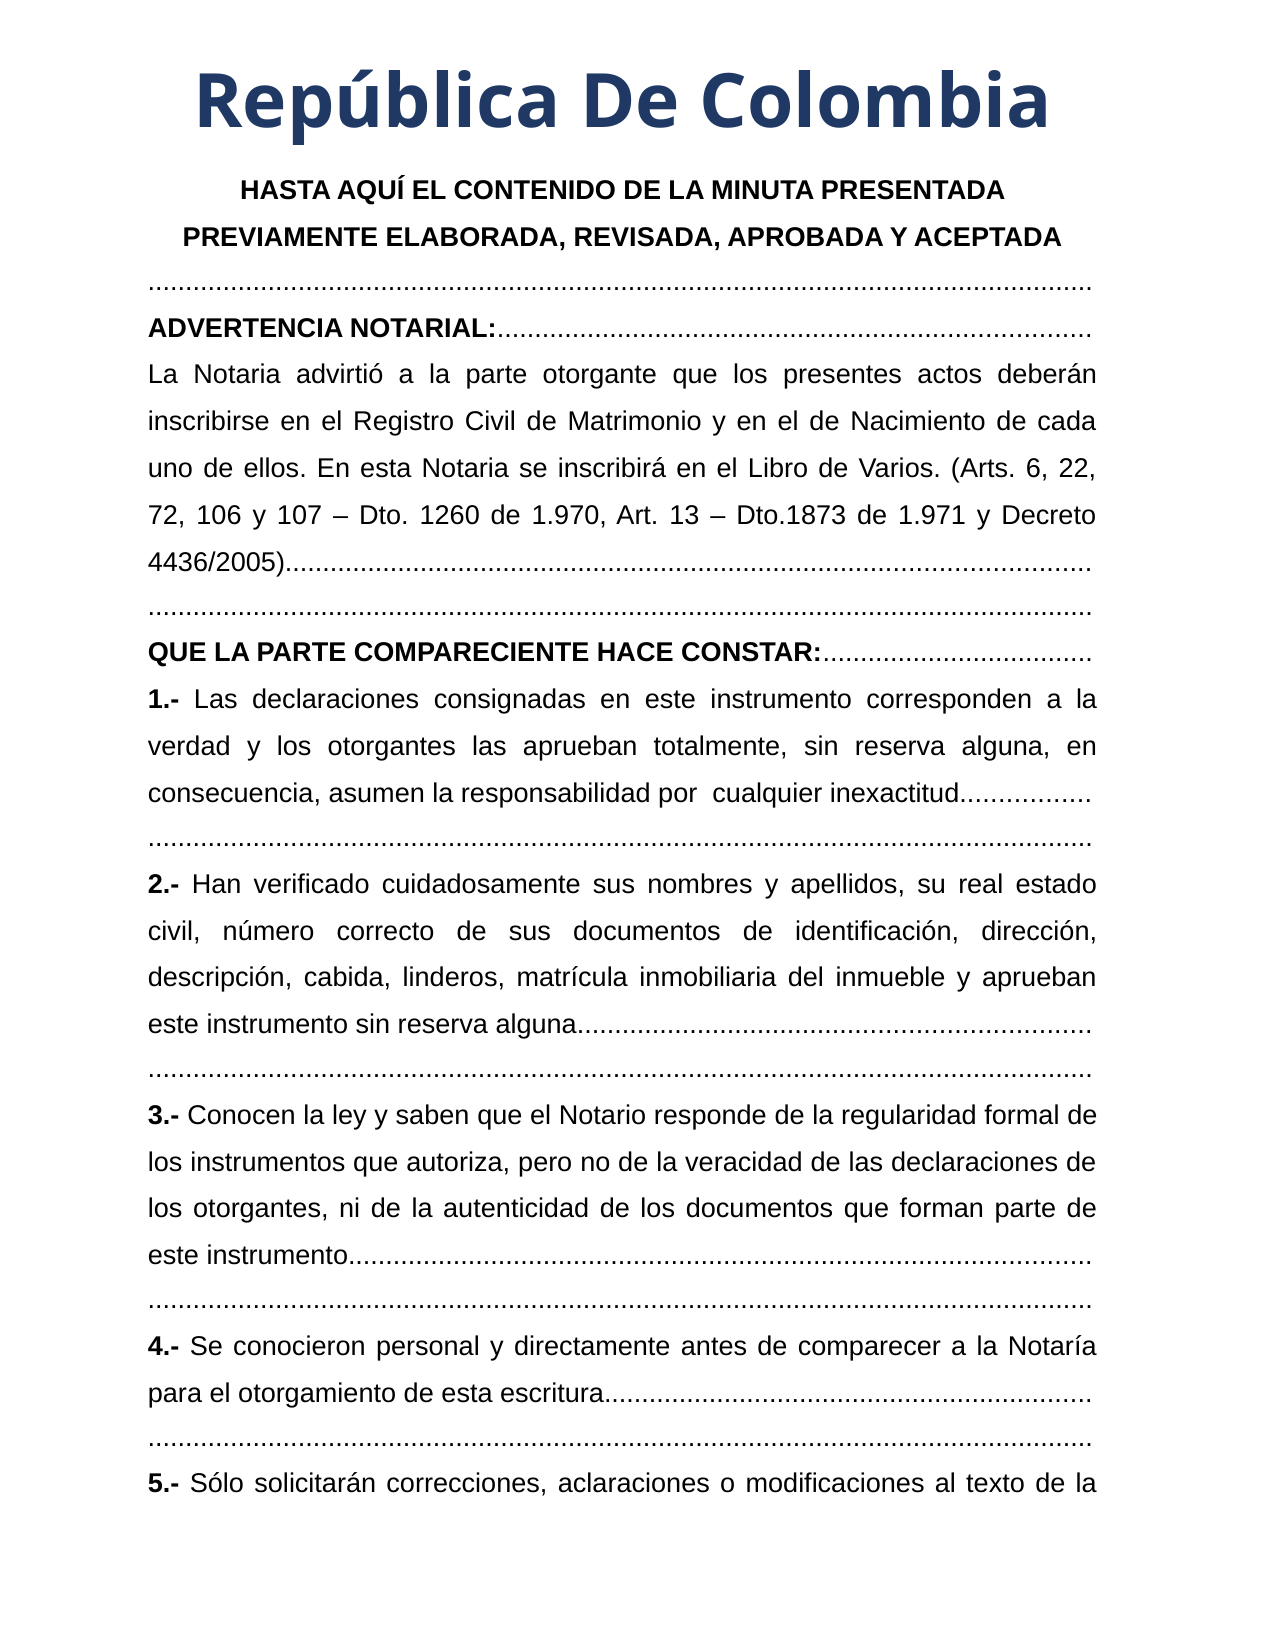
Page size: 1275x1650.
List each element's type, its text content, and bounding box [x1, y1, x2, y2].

text La Notaria advirtió a la parte otorgante que los presentes actos deberán inscribirse en el Registro Civil de Matrimonio y en el de Nacimiento de cada uno de ellos. En esta Notaria se inscribirá en el Libro de Varios. (Arts. 6, 22, 72, 106 y 107 – Dto. 1260 de 1.970, Art. 13 – Dto.1873 de 1.971 y Decreto 4436/2005). [148, 358, 1098, 577]
text ADVERTENCIA NOTARIAL: [148, 312, 1098, 343]
text 2.- Han verificado cuidadosamente sus nombres y apellidos, su real estado civil, número correcto de sus documentos de identificación, dirección, descripción, cabida, linderos, matrícula inmobiliaria del inmueble y aprueban este instrumento sin reserva alguna [148, 868, 1098, 1039]
text 1.- Las declaraciones consignadas en este instrumento corresponden a la verdad y los otorgantes las aprueban totalmente, sin reserva alguna, en consecuencia, asumen la responsabilidad por cualquier inexactitud. [148, 683, 1098, 808]
text 5.- Sólo solicitarán correcciones, aclaraciones o modificaciones al texto de la presente escritura en la forma y en los casos previstos por la Ley. [148, 1467, 1098, 1498]
text HASTA AQUÍ EL CONTENIDO DE LA MINUTA PRESENTADA PREVIAMENTE ELABORADA, REVISADA, APROBADA Y ACEPTADA [148, 174, 1098, 252]
text QUE LA PARTE COMPARECIENTE HACE CONSTAR: [148, 636, 1098, 668]
text 3.- Conocen la ley y saben que el Notario responde de la regularidad formal de los instrumentos que autoriza, pero no de la veracidad de las declaraciones de los otorgantes, ni de la autenticidad de los documentos que forman parte de este instrumento. [148, 1099, 1098, 1271]
text 4.- Se conocieron personal y directamente antes de comparecer a la Notaría para el otorgamiento de esta escritura. [148, 1330, 1098, 1408]
